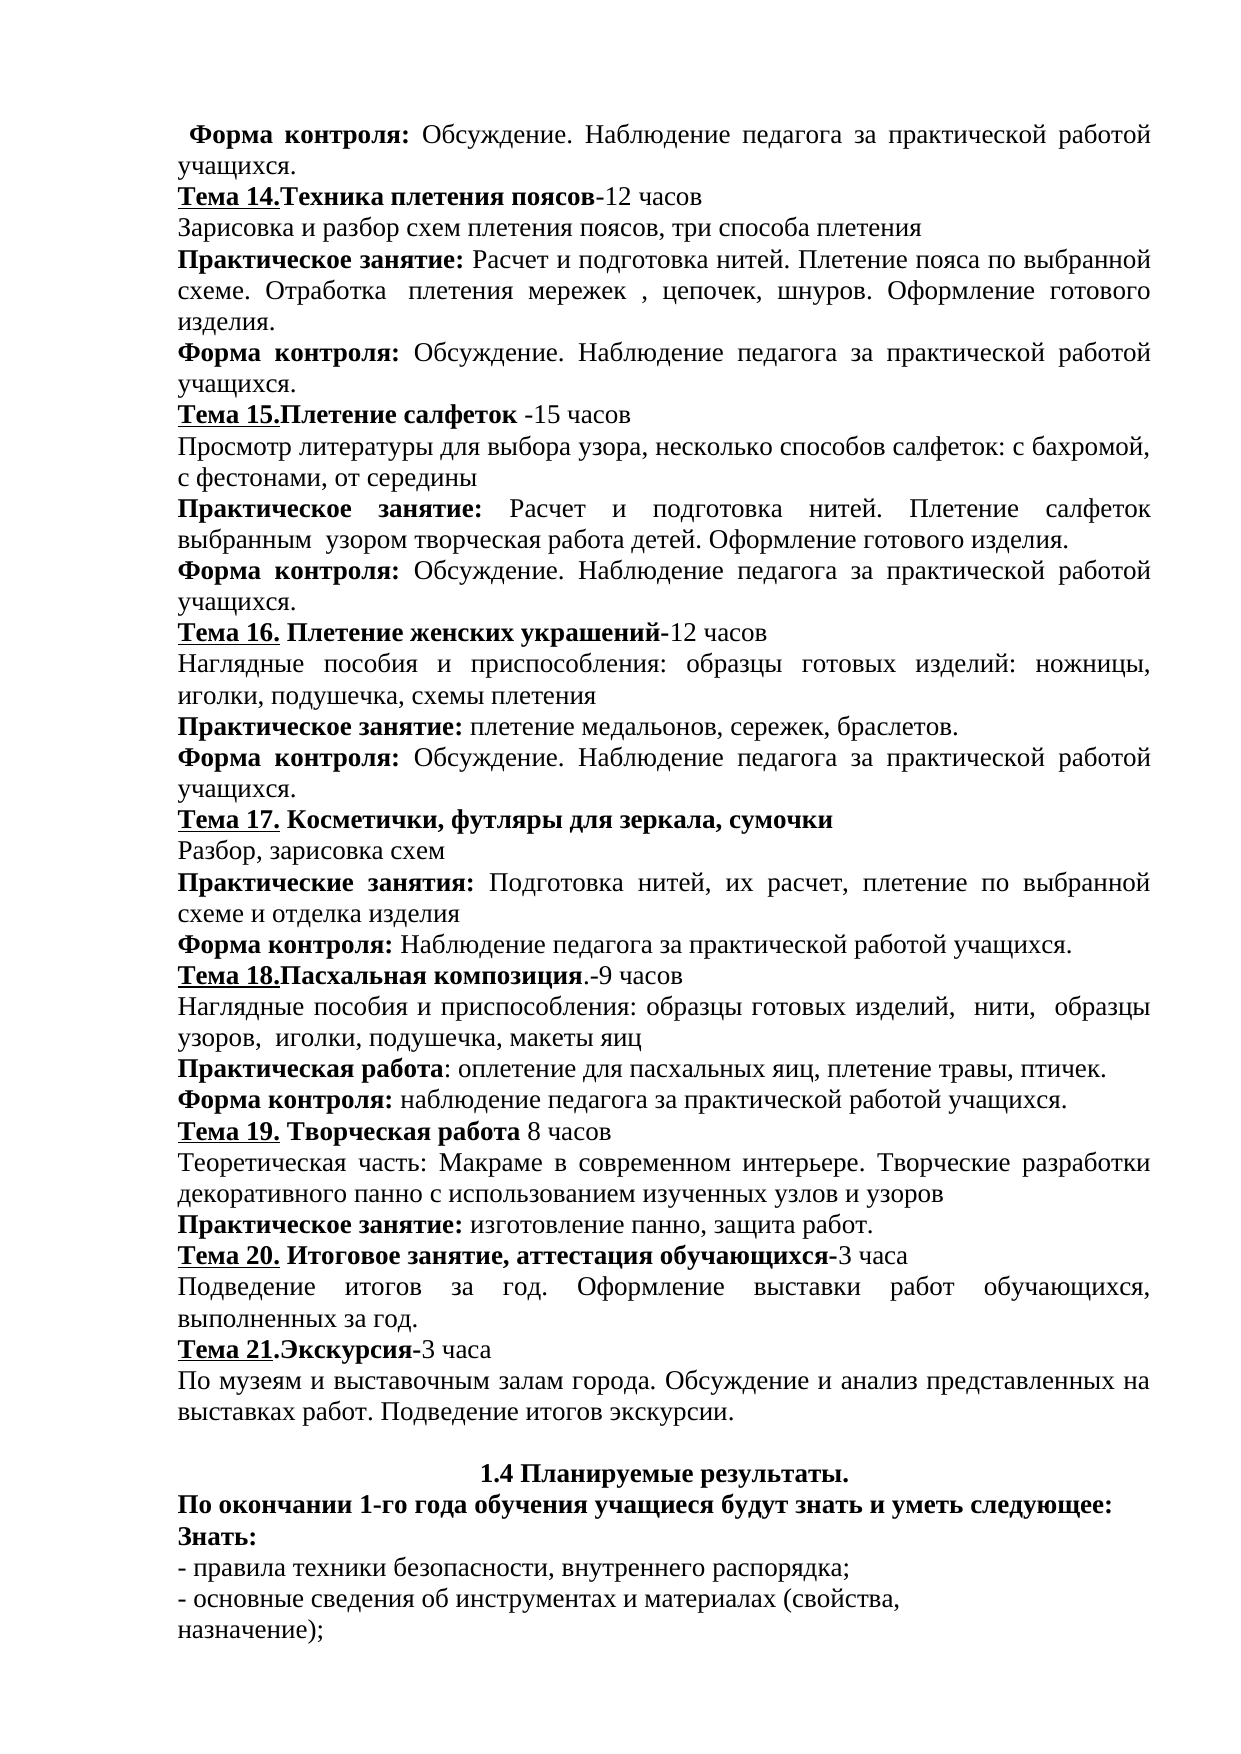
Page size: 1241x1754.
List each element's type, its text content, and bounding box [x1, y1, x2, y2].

text назначение); [177, 1613, 1152, 1644]
text Практическое занятие: изготовление панно, защита работ. [177, 1208, 1152, 1239]
text Форма контроля: Наблюдение педагога за практической работой учащихся. [177, 928, 1152, 959]
text 1.4 Планируемые результаты. [177, 1457, 1152, 1488]
text Подведение итогов за год. Оформление выставки работ обучающихся, выполненных за год. [177, 1271, 1152, 1333]
text Практическое занятие: Расчет и подготовка нитей. Плетение пояса по выбранной схеме. Отработка плетения мережек , цепочек, шнуров. Оформление готового изделия. [177, 243, 1152, 336]
text Форма контроля: Обсуждение. Наблюдение педагога за практической работой учащихся. [177, 336, 1152, 398]
text Наглядные пособия и приспособления: образцы готовых изделий, нити, образцы узоров, иголки, подушечка, макеты яиц [177, 990, 1152, 1052]
text Тема 17. Косметички, футляры для зеркала, сумочки [177, 803, 1152, 834]
text Практическая работа: оплетение для пасхальных яиц, плетение травы, птичек. [177, 1052, 1152, 1084]
text Наглядные пособия и приспособления: образцы готовых изделий: ножницы, иголки, подушечка, схемы плетения [177, 648, 1152, 710]
text - основные сведения об инструментах и материалах (свойства, [177, 1582, 1152, 1613]
text Зарисовка и разбор схем плетения поясов, три способа плетения [177, 212, 1152, 243]
text Форма контроля: Обсуждение. Наблюдение педагога за практической работой учащихся. [177, 118, 1152, 180]
text Знать: [177, 1520, 1152, 1551]
text Форма контроля: Обсуждение. Наблюдение педагога за практической работой учащихся. [177, 554, 1152, 616]
text Тема 18.Пасхальная композиция.-9 часов [177, 959, 1152, 990]
text Тема 20. Итоговое занятие, аттестация обучающихся-3 часа [177, 1239, 1152, 1271]
text По окончании 1-го года обучения учащиеся будут знать и уметь следующее: [177, 1488, 1152, 1520]
text Форма контроля: наблюдение педагога за практической работой учащихся. [177, 1084, 1152, 1115]
text Тема 21.Экскурсия-3 часа [177, 1333, 1152, 1364]
text Просмотр литературы для выбора узора, несколько способов салфеток: с бахромой, с фестонами, от середины [177, 429, 1152, 492]
text Разбор, зарисовка схем [177, 834, 1152, 866]
text - правила техники безопасности, внутреннего распорядка; [177, 1551, 1152, 1582]
text Практические занятия: Подготовка нитей, их расчет, плетение по выбранной схеме и отделка изделия [177, 866, 1152, 928]
text Тема 15.Плетение салфеток -15 часов [177, 398, 1152, 429]
text Тема 14.Техника плетения поясов-12 часов [177, 180, 1152, 212]
text Тема 19. Творческая работа 8 часов [177, 1115, 1152, 1146]
text Практическое занятие: Расчет и подготовка нитей. Плетение салфеток выбранным узором творческая работа детей. Оформление готового изделия. [177, 492, 1152, 554]
text По музеям и выставочным залам города. Обсуждение и анализ представленных на выставках работ. Подведение итогов экскурсии. [177, 1364, 1152, 1426]
text Теоретическая часть: Макраме в современном интерьере. Творческие разработки декоративного панно с использованием изученных узлов и узоров [177, 1146, 1152, 1208]
text Форма контроля: Обсуждение. Наблюдение педагога за практической работой учащихся. [177, 741, 1152, 803]
text Практическое занятие: плетение медальонов, сережек, браслетов. [177, 710, 1152, 741]
text Тема 16. Плетение женских украшений-12 часов [177, 616, 1152, 648]
